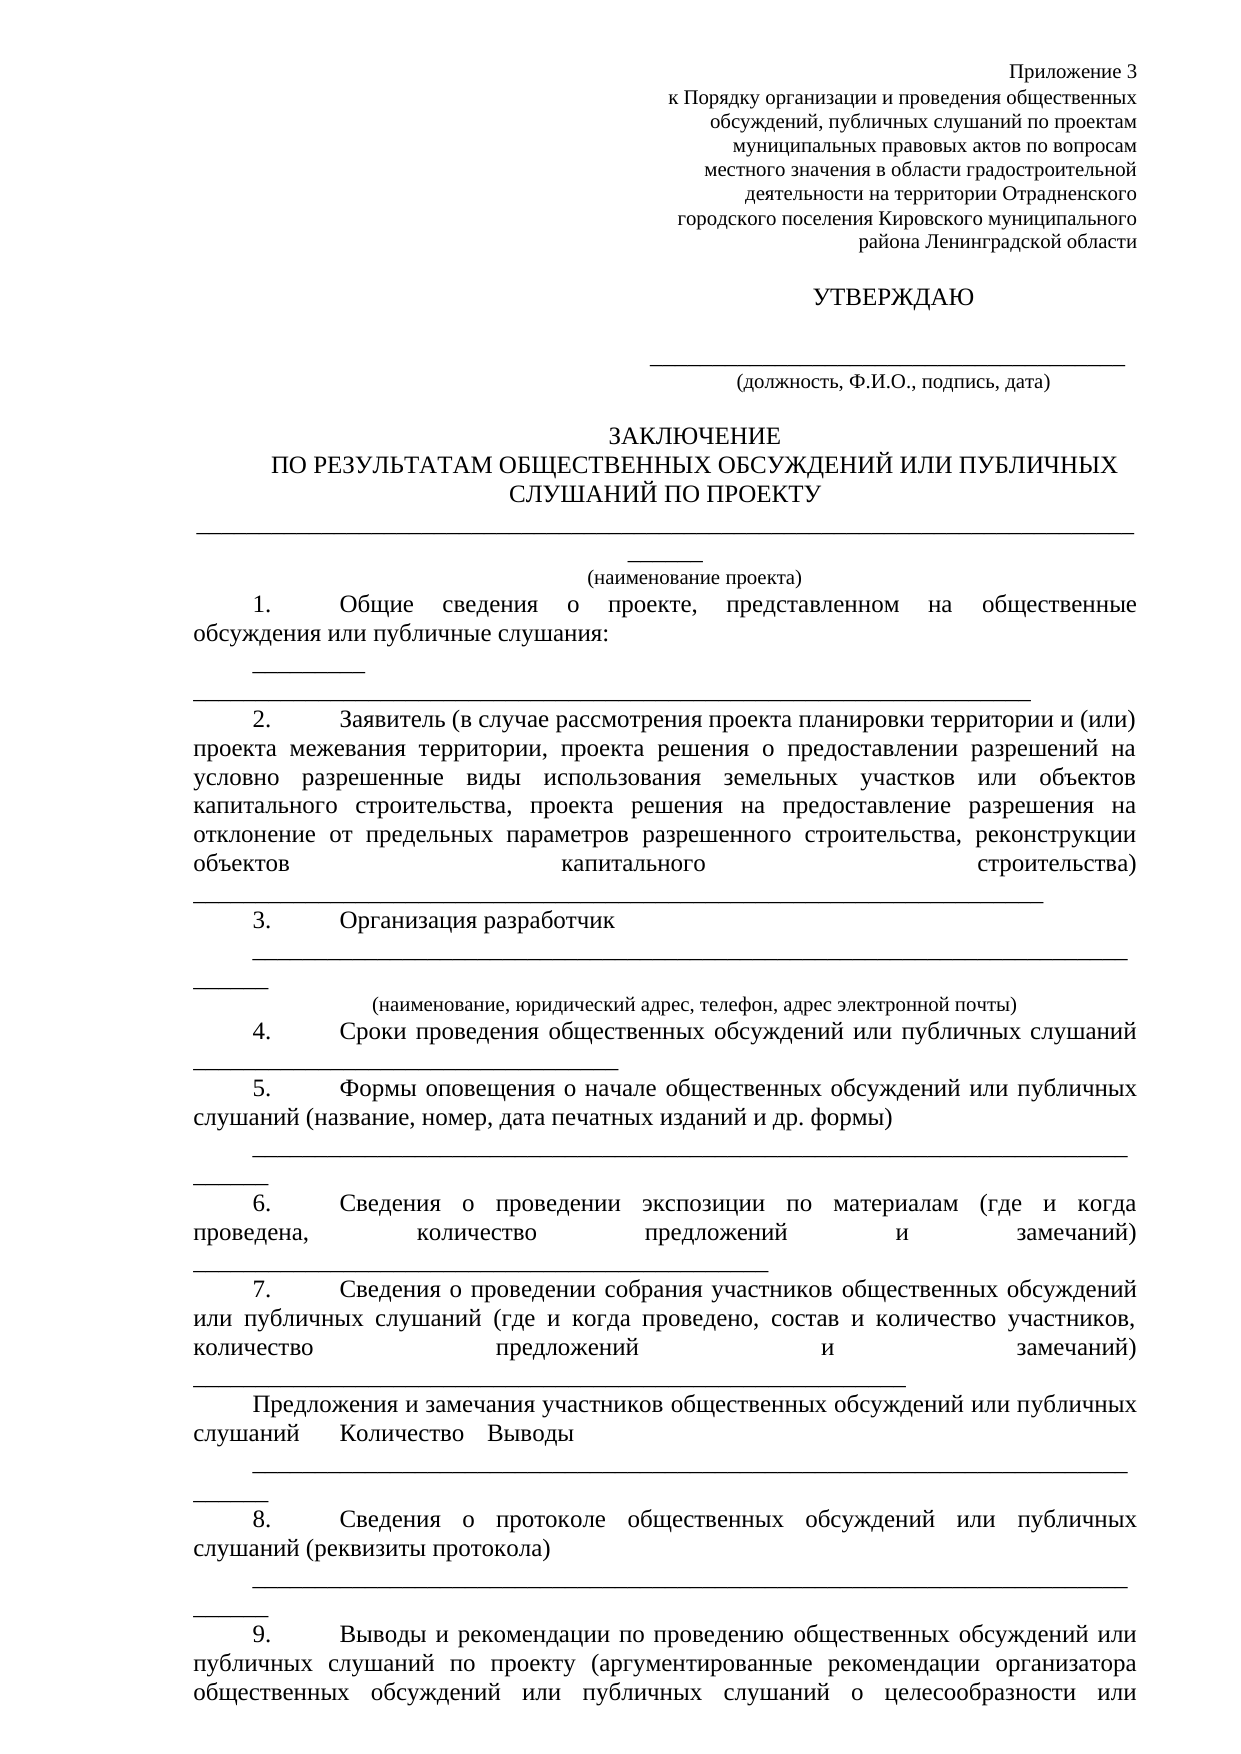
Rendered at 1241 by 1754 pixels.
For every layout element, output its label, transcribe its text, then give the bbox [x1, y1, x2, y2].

text ____________________________________________________________________________ [193, 934, 1137, 992]
text ПО РЕЗУЛЬТАТАМ ОБЩЕСТВЕННЫХ ОБСУЖДЕНИЙ ИЛИ ПУБЛИЧНЫХ СЛУШАНИЙ ПО ПРОЕКТУ _________________________________________________________________________________ [193, 450, 1137, 565]
text (наименование, юридический адрес, телефон, адрес электронной почты) [193, 992, 1137, 1016]
text 2. Заявитель (в случае рассмотрения проекта планировки территории и (или) проекта межевания территории, проекта решения о предоставлении разрешений на условно разрешенные виды использования земельных участков или объектов капитального строительства, проекта решения на предоставление разрешения на отклонение от предельных параметров разрешенного строительства, реконструкции объектов капитального строительства) ____________________________________________________________________ [193, 704, 1137, 905]
text Приложение 3 [738, 59, 1137, 83]
text 1. Общие сведения о проекте, представленном на общественные обсуждения или публичные слушания: [193, 589, 1137, 647]
text 7. Сведения о проведении собрания участников общественных обсуждений или публичных слушаний (где и когда проведено, состав и количество участников, количество предложений и замечаний) _________________________________________________________ [193, 1274, 1137, 1389]
text ЗАКЛЮЧЕНИЕ [193, 421, 1137, 450]
text (должность, Ф.И.О., подпись, дата) [650, 368, 1137, 393]
text ____________________________________________________________________________ [193, 1562, 1137, 1619]
text УТВЕРЖДАЮ [650, 282, 1137, 311]
text _________ ___________________________________________________________________ [193, 647, 1137, 704]
text ______________________________________ [650, 340, 1137, 368]
text 5. Формы оповещения о начале общественных обсуждений или публичных слушаний (название, номер, дата печатных изданий и др. формы) [193, 1073, 1137, 1131]
text Предложения и замечания участников общественных обсуждений или публичных слушаний Количество Выводы [193, 1389, 1137, 1447]
text к Порядку организации и проведения общественных обсуждений, публичных слушаний по проектам муниципальных правовых актов по вопросам местного значения в области градостроительной деятельности на территории Отрадненского городского поселения Кировского муниципального района Ленинградской области [664, 85, 1137, 253]
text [193, 1619, 1137, 1706]
text ____________________________________________________________________________ [193, 1447, 1137, 1504]
text ____________________________________________________________________________ [193, 1131, 1137, 1188]
text 8. Сведения о протоколе общественных обсуждений или публичных слушаний (реквизиты протокола) [193, 1504, 1137, 1562]
text (наименование проекта) [193, 565, 1137, 589]
text 4. Сроки проведения общественных обсуждений или публичных слушаний __________________________________ [193, 1016, 1137, 1073]
text 6. Сведения о проведении экспозиции по материалам (где и когда проведена, количество предложений и замечаний) ______________________________________________ [193, 1188, 1137, 1274]
text 3. Организация разработчик [193, 905, 1137, 934]
